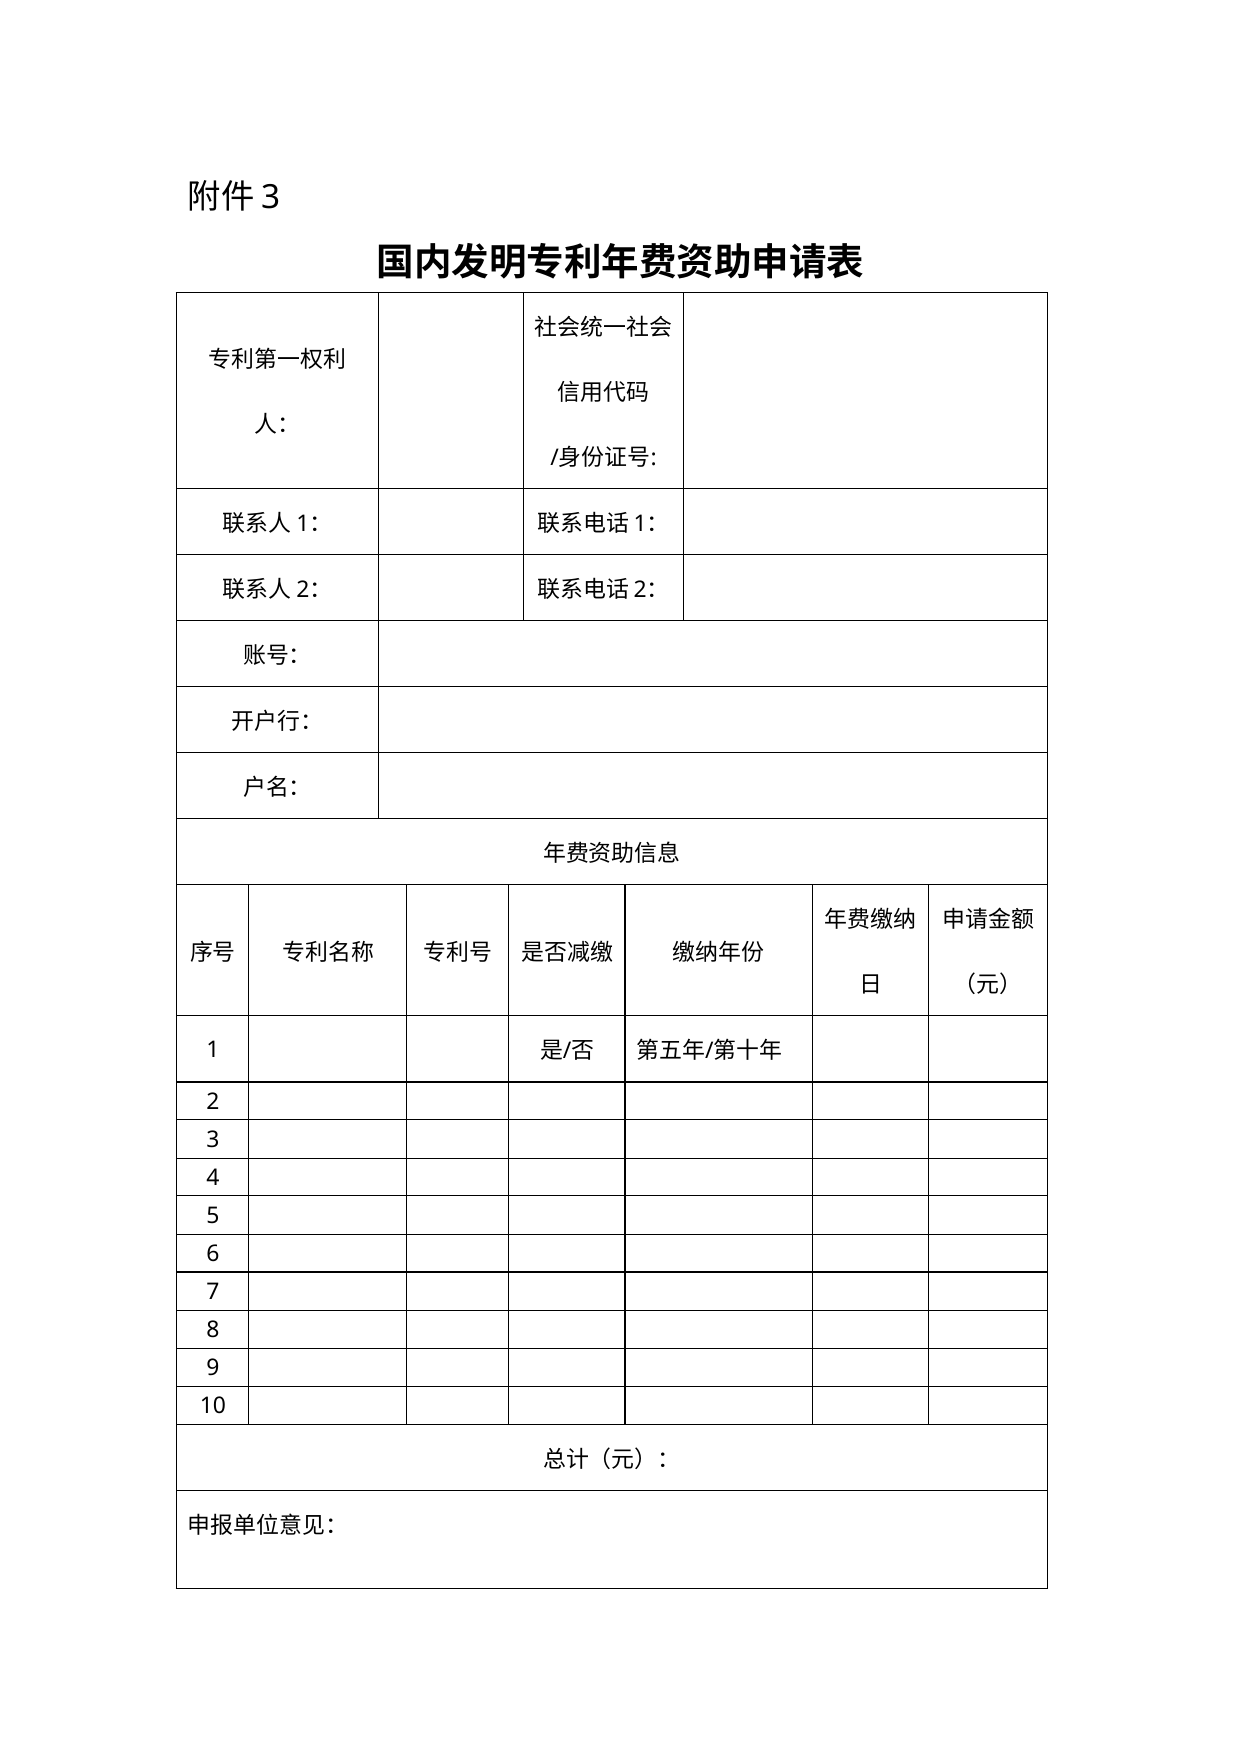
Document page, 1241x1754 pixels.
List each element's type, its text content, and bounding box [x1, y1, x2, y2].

table_cell [509, 1120, 624, 1157]
table_cell 申报单位意见： 年 月 日 [177, 1491, 1047, 1588]
table_cell 联系电话2： [524, 555, 683, 620]
table_cell 账号： [177, 621, 378, 686]
table_cell [407, 1196, 508, 1233]
table_cell [813, 1196, 928, 1233]
table_cell 6 [177, 1235, 248, 1271]
table_cell [626, 1349, 812, 1386]
table_header 社会统一社会信用代码 /身份证号: [524, 293, 683, 488]
table_cell [249, 1120, 406, 1157]
table_cell 申请金额（元） [929, 885, 1047, 1015]
table_cell 是否减缴 [509, 885, 624, 1015]
subtitle 附件3 [187, 162, 1053, 227]
table_cell [509, 1159, 624, 1195]
table_cell [813, 1235, 928, 1271]
table_cell 序号 [177, 885, 248, 1015]
table_cell [249, 1083, 406, 1119]
table_cell 联系电话1： [524, 489, 683, 554]
table_cell [509, 1083, 624, 1119]
table_cell [626, 1235, 812, 1271]
table_cell [929, 1235, 1047, 1271]
table_cell [379, 489, 523, 554]
table_cell [509, 1349, 624, 1386]
table_cell [626, 1273, 812, 1309]
table_cell [626, 1159, 812, 1195]
table_cell 是/否 [509, 1016, 624, 1081]
table_cell [509, 1387, 624, 1423]
table_cell [813, 1016, 928, 1081]
table_cell 10 [177, 1387, 248, 1423]
table_cell [509, 1235, 624, 1271]
table_header [684, 293, 1047, 488]
table_cell [407, 1159, 508, 1195]
table_cell [407, 1235, 508, 1271]
table_cell [407, 1311, 508, 1347]
table_cell [407, 1120, 508, 1157]
table_cell [626, 1311, 812, 1347]
table_cell [509, 1196, 624, 1233]
table_cell [813, 1273, 928, 1309]
table_cell [929, 1016, 1047, 1081]
table_cell 联系人1： [177, 489, 378, 554]
table_cell 户名： [177, 753, 378, 818]
table_cell [249, 1387, 406, 1423]
table_cell [249, 1159, 406, 1195]
table_cell 2 [177, 1083, 248, 1119]
table_cell 专利号 [407, 885, 508, 1015]
table_cell 5 [177, 1196, 248, 1233]
table_cell 3 [177, 1120, 248, 1157]
table_cell [929, 1159, 1047, 1195]
table_cell [509, 1273, 624, 1309]
table_cell [249, 1311, 406, 1347]
table_cell [626, 1120, 812, 1157]
table_cell [626, 1387, 812, 1423]
subtitle 国内发明专利年费资助申请表 [187, 227, 1053, 292]
table_cell 缴纳年份 [626, 885, 812, 1015]
table_cell [407, 1016, 508, 1081]
table_cell [249, 1349, 406, 1386]
table_cell 总计（元）： [177, 1425, 1047, 1489]
table_cell [407, 1387, 508, 1423]
table_cell [249, 1235, 406, 1271]
table_cell [249, 1016, 406, 1081]
table_cell 第五年/第十年 [626, 1016, 812, 1081]
table_cell 7 [177, 1273, 248, 1309]
table_cell [929, 1196, 1047, 1233]
table_cell [813, 1311, 928, 1347]
table_cell [249, 1273, 406, 1309]
table_cell [929, 1120, 1047, 1157]
table_cell [249, 1196, 406, 1233]
table_cell [626, 1196, 812, 1233]
table_cell [813, 1120, 928, 1157]
table_cell [407, 1273, 508, 1309]
table_cell [929, 1387, 1047, 1423]
table_cell [929, 1311, 1047, 1347]
table_cell [407, 1083, 508, 1119]
table_cell 9 [177, 1349, 248, 1386]
table_header [379, 293, 523, 488]
table_cell [929, 1083, 1047, 1119]
table_cell 年费资助信息 [177, 819, 1047, 884]
table_cell 开户行： [177, 687, 378, 752]
table_cell [929, 1273, 1047, 1309]
table_cell [813, 1387, 928, 1423]
table_cell 年费缴纳日 [813, 885, 928, 1015]
table_cell 8 [177, 1311, 248, 1347]
table_header 专利第一权利人： [177, 293, 378, 488]
table_cell 专利名称 [249, 885, 406, 1015]
table_cell 联系人2： [177, 555, 378, 620]
table_cell [626, 1083, 812, 1119]
table_cell [379, 687, 1047, 752]
table_cell [684, 489, 1047, 554]
table_cell [379, 555, 523, 620]
table_cell [813, 1159, 928, 1195]
table_cell [407, 1349, 508, 1386]
table_cell [684, 555, 1047, 620]
table_cell [379, 753, 1047, 818]
table_cell 1 [177, 1016, 248, 1081]
table_cell [813, 1349, 928, 1386]
table_cell [379, 621, 1047, 686]
table_cell [813, 1083, 928, 1119]
table_cell 4 [177, 1159, 248, 1195]
table_cell [929, 1349, 1047, 1386]
table_cell [509, 1311, 624, 1347]
